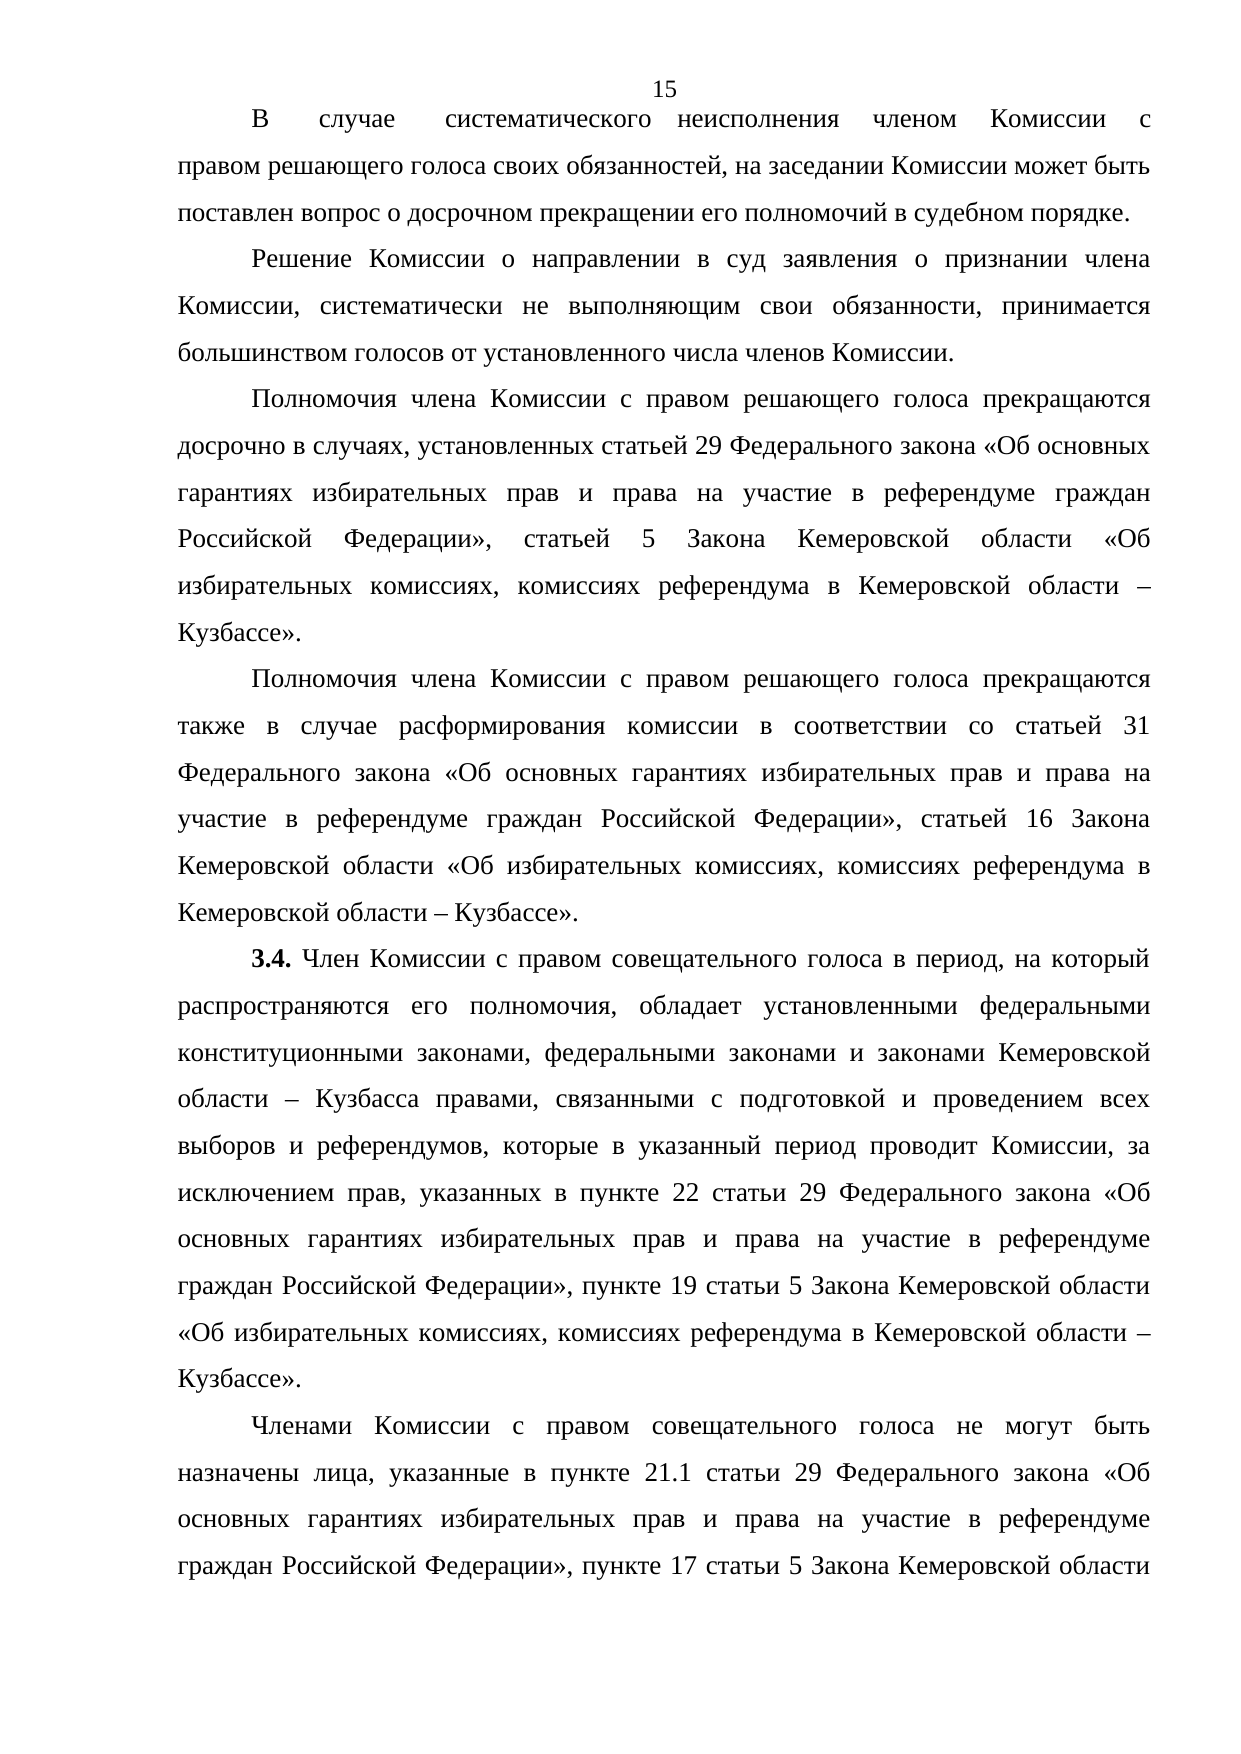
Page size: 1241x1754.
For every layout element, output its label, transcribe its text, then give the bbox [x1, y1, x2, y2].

text Полномочия члена Комиссии с правом решающего голоса прекращаются также в случае расформирования комиссии в соответствии со статьей 31 Федерального закона «Об основных гарантиях избирательных прав и права на участие в референдуме граждан Российской Федерации», статьей 16 Закона Кемеровской области «Об избирательных комиссиях, комиссиях референдума в Кемеровской области – Кузбассе». [177, 662, 1152, 927]
text 3.4. Член Комиссии с правом совещательного голоса в период, на который распространяются его полномочия, обладает установленными федеральными конституционными законами, федеральными законами и законами Кемеровской области – Кузбасса правами, связанными с подготовкой и проведением всех выборов и референдумов, которые в указанный период проводит Комиссии, за исключением прав, указанных в пункте 22 статьи 29 Федерального закона «Об основных гарантиях избирательных прав и права на участие в референдуме граждан Российской Федерации», пункте 19 статьи 5 Закона Кемеровской области «Об избирательных комиссиях, комиссиях референдума в Кемеровской области – Кузбассе». [177, 942, 1152, 1394]
text Решение Комиссии о направлении в суд заявления о признании члена Комиссии, систематически не выполняющим свои обязанности, принимается большинством голосов от установленного числа членов Комиссии. [177, 242, 1152, 367]
text В случае систематического неисполнения членом Комиссии с правом решающего голоса своих обязанностей, на заседании Комиссии может быть поставлен вопрос о досрочном прекращении его полномочий в судебном порядке. [177, 102, 1152, 227]
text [177, 1409, 1152, 1580]
text Полномочия члена Комиссии с правом решающего голоса прекращаются досрочно в случаях, установленных статьей 29 Федерального закона «Об основных гарантиях избирательных прав и права на участие в референдуме граждан Российской Федерации», статьей 5 Закона Кемеровской области «Об избирательных комиссиях, комиссиях референдума в Кемеровской области – Кузбассе». [177, 382, 1152, 647]
